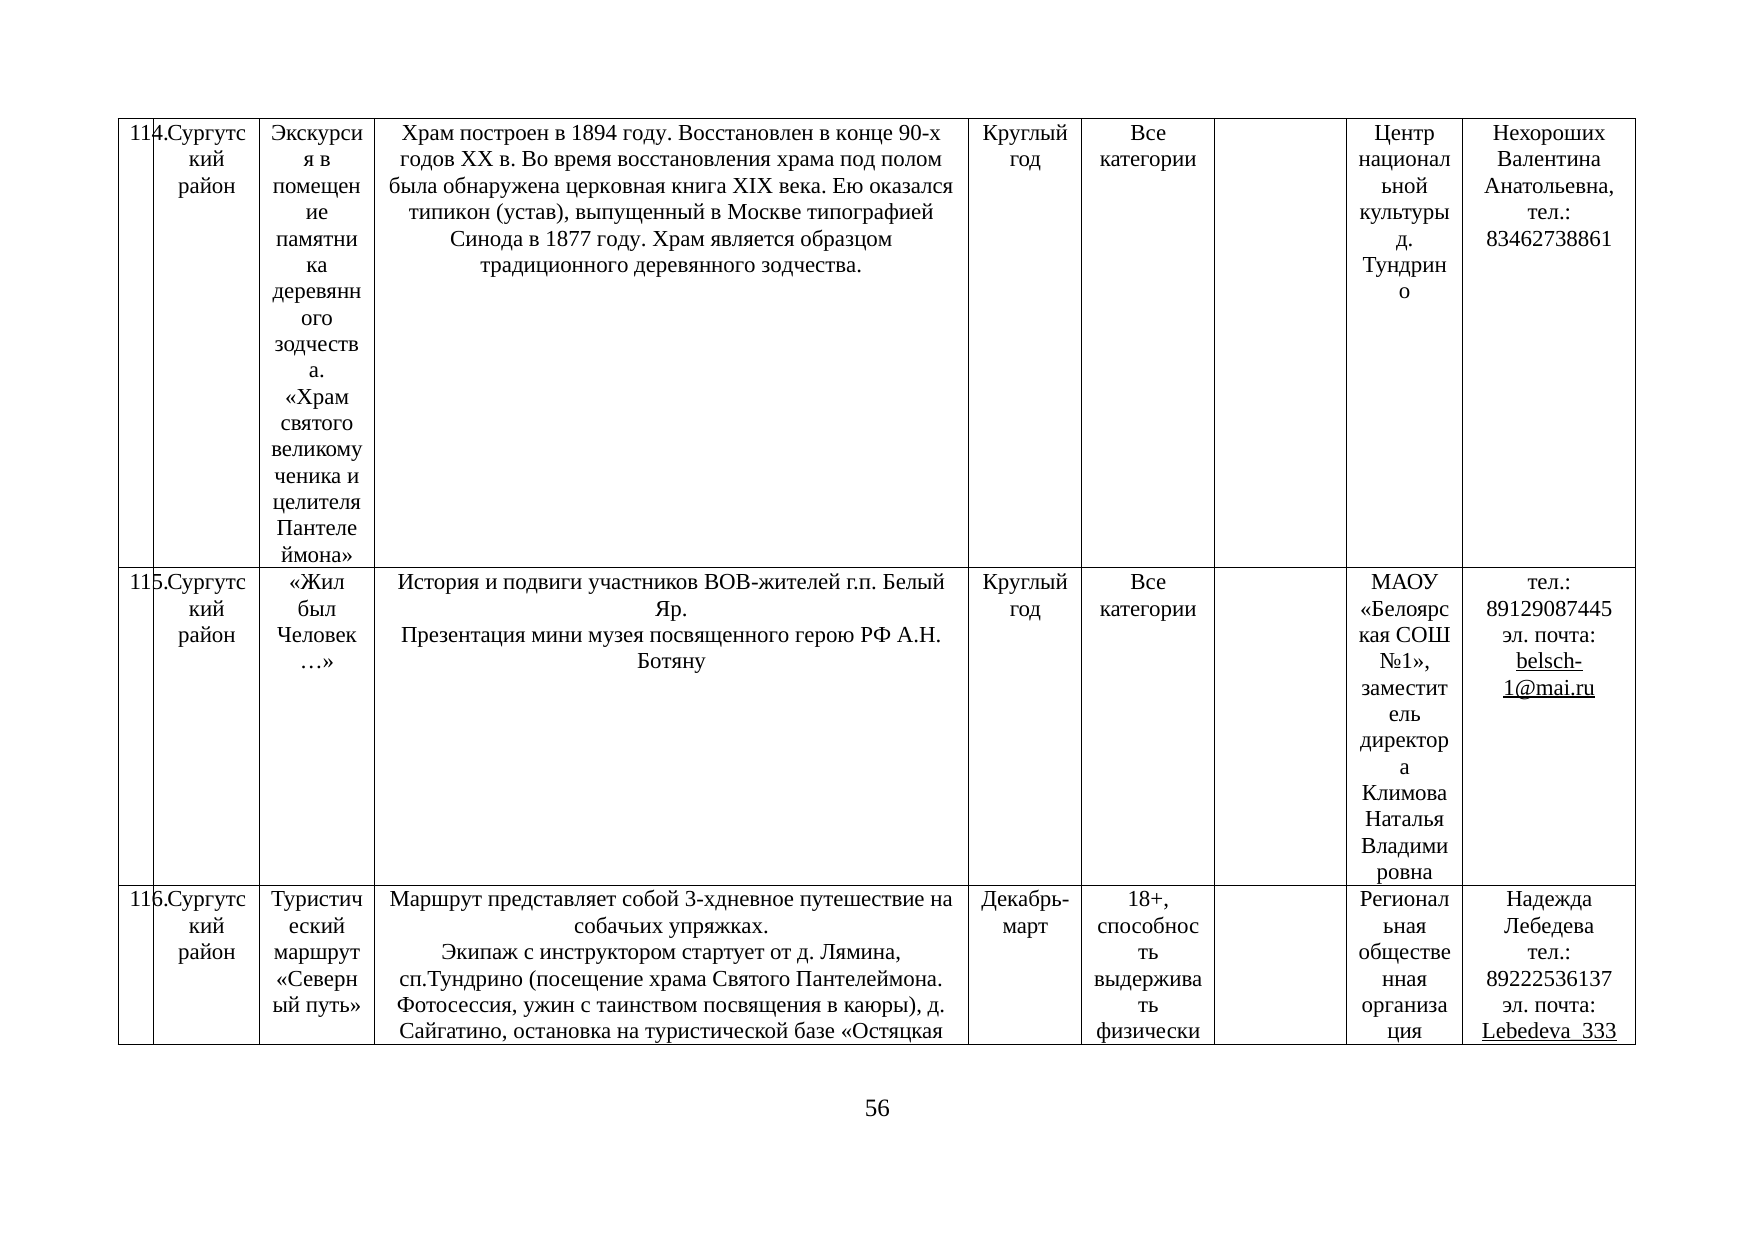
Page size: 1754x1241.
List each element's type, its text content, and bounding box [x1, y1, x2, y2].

table_cell Круглый год [969, 568, 1081, 884]
table_cell «Жил был Человек…» [260, 568, 374, 884]
table_cell тел.: 89129087445 эл. почта: belsch-1@mai.ru [1463, 568, 1635, 884]
table_cell Храм построен в 1894 году. Восстановлен в конце 90-х годов XX в. Во время восстановления храма под полом была обнаружена церковная книга XIX века. Ею оказался типикон (устав), выпущенный в Москве типографией Синода в 1877 году. Храм является образцом традиционного деревянного зодчества. [375, 119, 968, 567]
table_cell Все категории [1082, 568, 1214, 884]
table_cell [260, 886, 374, 1044]
table_cell Декабрь-март [969, 886, 1081, 1044]
table_cell [1215, 568, 1346, 884]
table_cell Сургутский район [154, 119, 259, 567]
table_cell [119, 119, 153, 567]
table_cell [1215, 886, 1346, 1044]
table_cell История и подвиги участников ВОВ-жителей г.п. Белый Яр. Презентация мини музея посвященного герою РФ А.Н. Ботяну [375, 568, 968, 884]
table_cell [1463, 886, 1635, 1044]
table_cell [119, 886, 153, 1044]
table_cell МАОУ «Белоярская СОШ №1», заместитель директора Климова Наталья Владимировна [1347, 568, 1462, 884]
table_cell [375, 886, 968, 1044]
table_cell Центр национальной культуры д. Тундрино [1347, 119, 1462, 567]
table_cell Сургутский район [154, 886, 259, 1044]
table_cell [1082, 886, 1214, 1044]
table_cell [119, 568, 153, 884]
table_cell Нехороших Валентина Анатольевна, тел.: 83462738861 [1463, 119, 1635, 567]
table_cell Сургутский район [154, 568, 259, 884]
table_cell Экскурсия в помещение памятника деревянного зодчества. «Храм святого великомученика и целителя Пантелеймона» [260, 119, 374, 567]
table_cell [1215, 119, 1346, 567]
table_cell Круглый год [969, 119, 1081, 567]
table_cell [1347, 886, 1462, 1044]
table_cell Все категории [1082, 119, 1214, 567]
